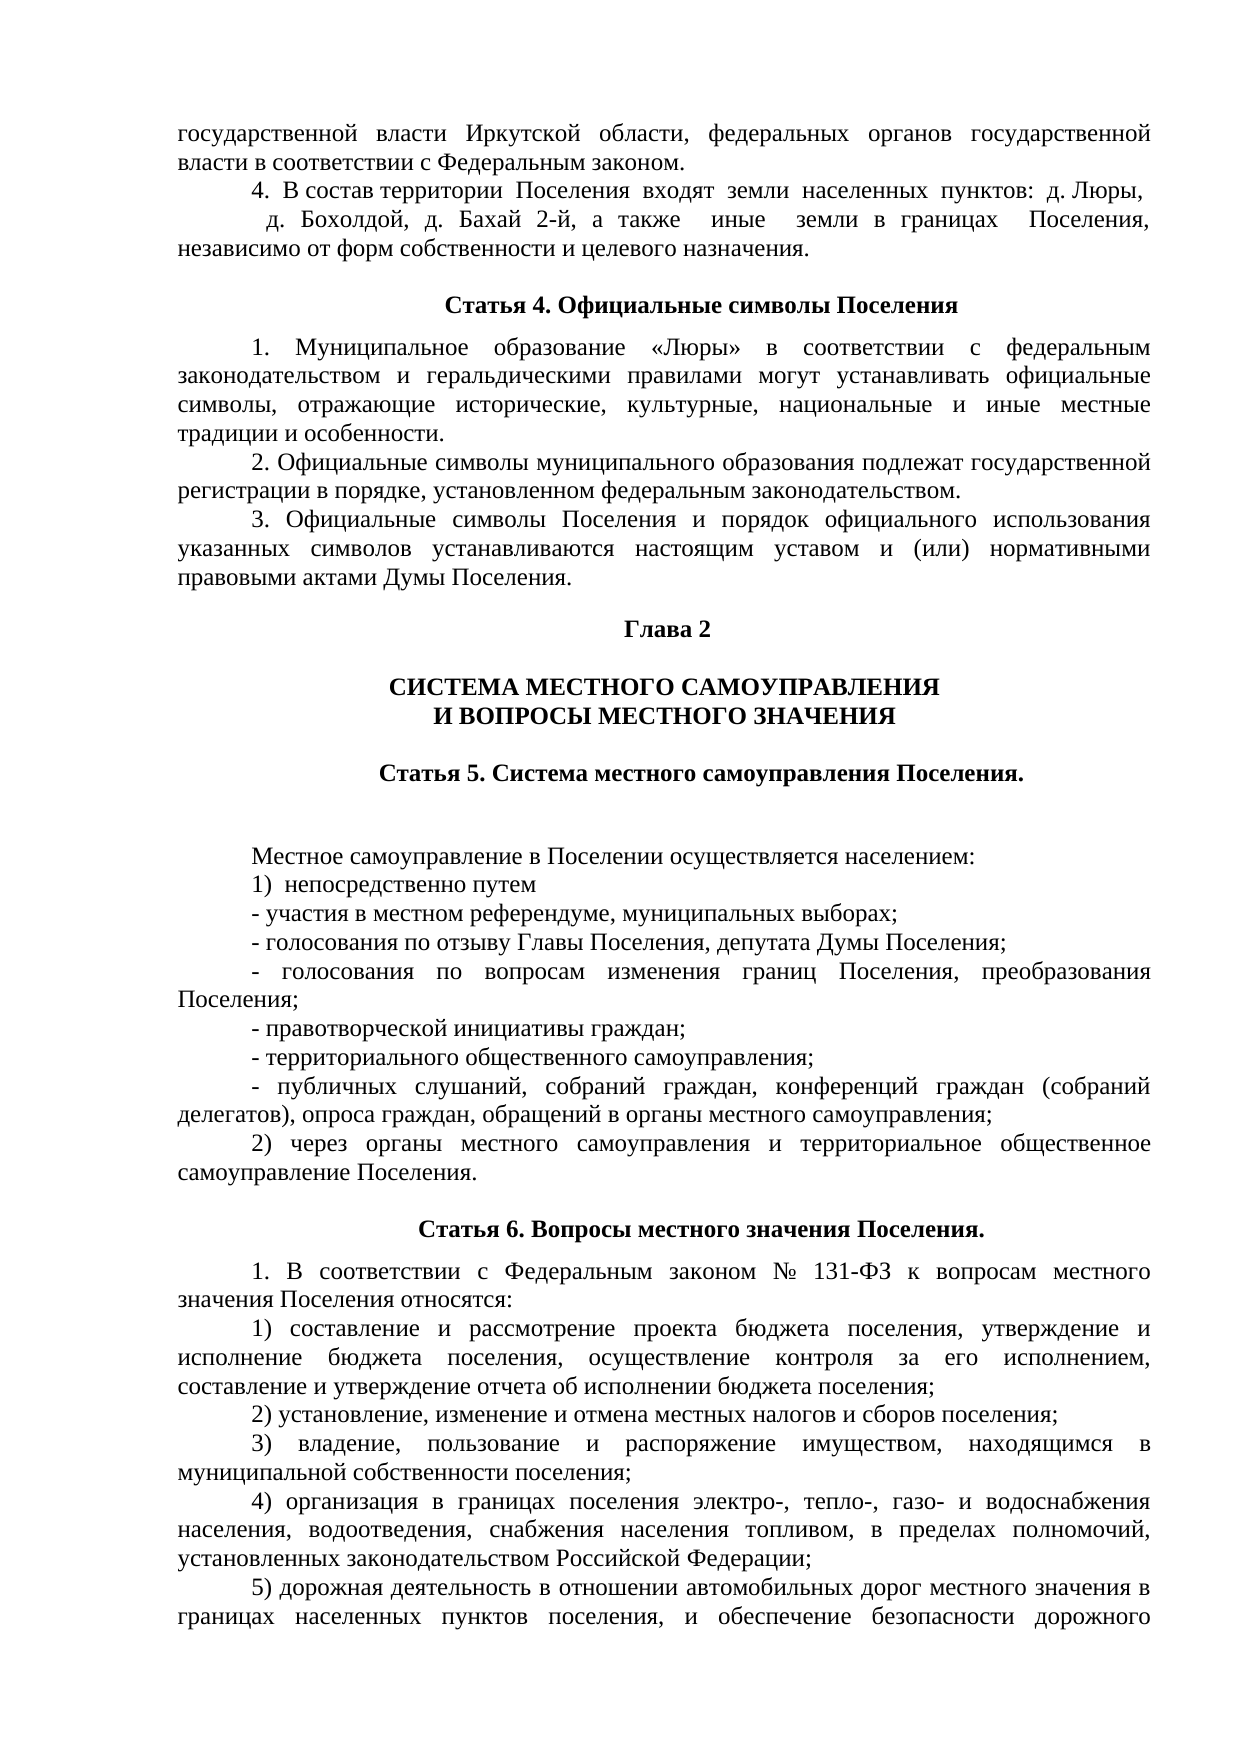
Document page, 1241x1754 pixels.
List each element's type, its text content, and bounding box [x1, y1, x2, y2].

text 1. В соответствии с Федеральным законом № 131-ФЗ к вопросам местного значения Поселения относятся: [177, 1256, 1152, 1313]
text Местное самоуправление в Поселении осуществляется населением: [177, 841, 1152, 869]
text - правотворческой инициативы граждан; [177, 1013, 1152, 1042]
text 2) установление, изменение и отмена местных налогов и сборов поселения; [177, 1399, 1152, 1428]
text Глава 2 [177, 614, 1152, 643]
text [177, 1572, 1152, 1629]
text - публичных слушаний, собраний граждан, конференций граждан (собраний делегатов), опроса граждан, обращений в органы местного самоуправления; [177, 1071, 1152, 1128]
text - голосования по вопросам изменения границ Поселения, преобразования Поселения; [177, 956, 1152, 1013]
text 4) организация в границах поселения электро-, тепло-, газо- и водоснабжения населения, водоотведения, снабжения населения топливом, в пределах полномочий, установленных законодательством Российской Федерации; [177, 1486, 1152, 1572]
text 2. Официальные символы муниципального образования подлежат государственной регистрации в порядке, установленном федеральным законодательством. [177, 447, 1152, 504]
text Статья 6. Вопросы местного значения Поселения. [177, 1214, 1152, 1243]
text 1. Муниципальное образование «Люры» в соответствии с федеральным законодательством и геральдическими правилами могут устанавливать официальные символы, отражающие исторические, культурные, национальные и иные местные традиции и особенности. [177, 332, 1152, 447]
text - территориального общественного самоуправления; [177, 1042, 1152, 1071]
text д. Бохолдой, д. Бахай 2-й, а также иные земли в границах Поселения, независимо от форм собственности и целевого назначения. [177, 204, 1152, 262]
text 3. Официальные символы Поселения и порядок официального использования указанных символов устанавливаются настоящим уставом и (или) нормативными правовыми актами Думы Поселения. [177, 504, 1152, 591]
text 1) составление и рассмотрение проекта бюджета поселения, утверждение и исполнение бюджета поселения, осуществление контроля за его исполнением, составление и утверждение отчета об исполнении бюджета поселения; [177, 1313, 1152, 1399]
text 1) непосредственно путем [177, 869, 1152, 898]
text 2) через органы местного самоуправления и территориальное общественное самоуправление Поселения. [177, 1128, 1152, 1186]
text Статья 5. Система местного самоуправления Поселения. [177, 758, 1152, 787]
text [177, 118, 1152, 176]
text - участия в местном референдуме, муниципальных выборах; [177, 898, 1152, 927]
text СИСТЕМА МЕСТНОГО САМОУПРАВЛЕНИЯ [177, 672, 1152, 701]
text 3) владение, пользование и распоряжение имуществом, находящимся в муниципальной собственности поселения; [177, 1428, 1152, 1486]
text - голосования по отзыву Главы Поселения, депутата Думы Поселения; [177, 927, 1152, 956]
text И ВОПРОСЫ МЕСТНОГО ЗНАЧЕНИЯ [177, 701, 1152, 729]
text Статья 4. Официальные символы Поселения [177, 291, 1152, 319]
text 4. В состав территории Поселения входят земли населенных пунктов: д. Люры, [177, 176, 1152, 204]
